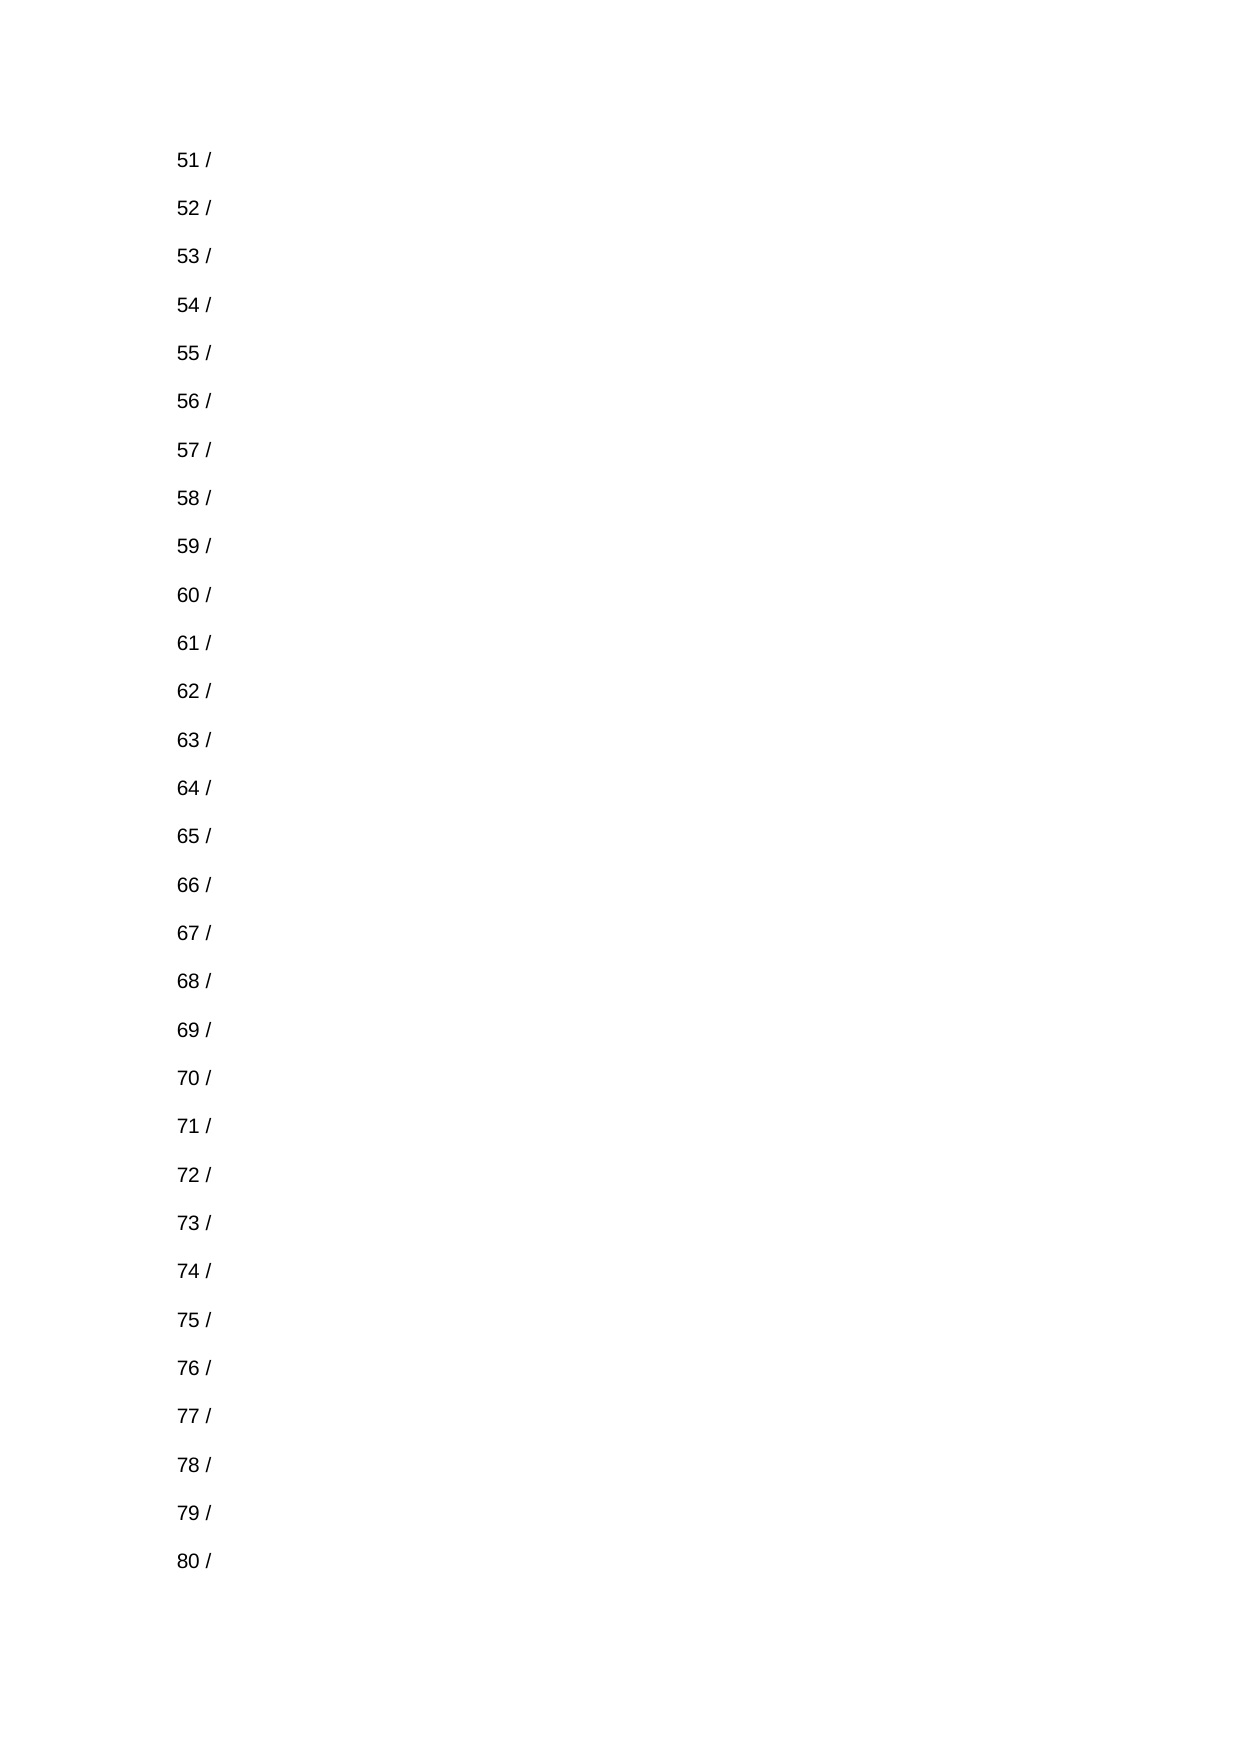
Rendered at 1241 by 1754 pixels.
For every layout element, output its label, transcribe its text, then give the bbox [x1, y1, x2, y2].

text 70 / [148, 1066, 1093, 1090]
text 56 / [148, 389, 1093, 413]
text 52 / [148, 196, 1093, 220]
text 60 / [148, 583, 1093, 607]
text 74 / [148, 1259, 1093, 1283]
text 71 / [148, 1114, 1093, 1138]
text 58 / [148, 486, 1093, 510]
text 59 / [148, 534, 1093, 558]
text 53 / [148, 244, 1093, 268]
text 55 / [148, 341, 1093, 365]
text 75 / [148, 1308, 1093, 1332]
text 66 / [148, 873, 1093, 897]
text 54 / [148, 293, 1093, 317]
text 77 / [148, 1404, 1093, 1428]
text 64 / [148, 776, 1093, 800]
text 78 / [148, 1453, 1093, 1477]
text 62 / [148, 679, 1093, 703]
text 79 / [148, 1501, 1093, 1525]
text 63 / [148, 728, 1093, 752]
text 69 / [148, 1018, 1093, 1042]
text 57 / [148, 438, 1093, 462]
text 72 / [148, 1163, 1093, 1187]
text 68 / [148, 969, 1093, 993]
text 73 / [148, 1211, 1093, 1235]
text 51 / [148, 148, 1093, 172]
text 67 / [148, 921, 1093, 945]
text 80 / [148, 1549, 1093, 1573]
text 76 / [148, 1356, 1093, 1380]
text 65 / [148, 824, 1093, 848]
text 61 / [148, 631, 1093, 655]
